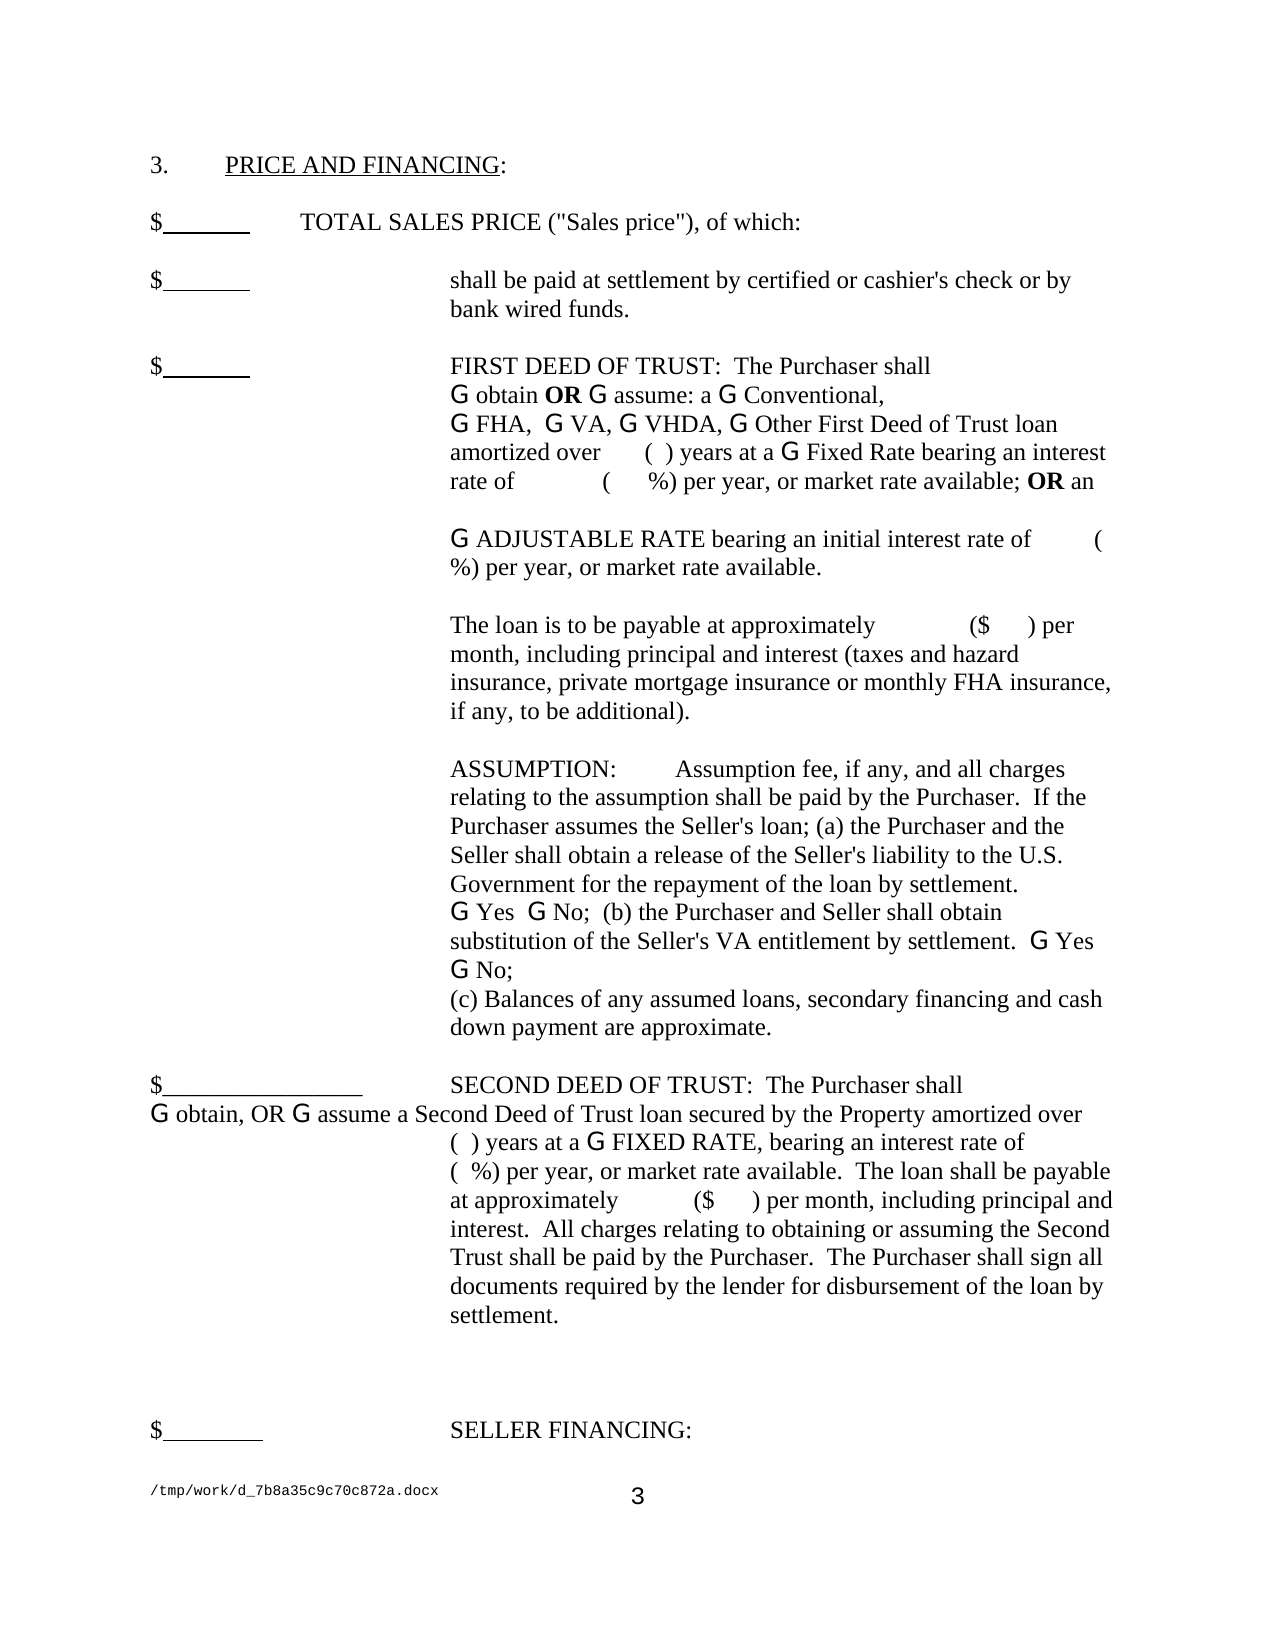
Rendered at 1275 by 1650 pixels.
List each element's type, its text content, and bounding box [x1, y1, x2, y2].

text obtain OR assume: a Conventional, [450, 380, 1125, 409]
text (c) Balances of any assumed loans, secondary financing and cash down payment are approximate. [450, 984, 1125, 1041]
text 3. PRICE AND FINANCING: [150, 150, 1125, 179]
text ADJUSTABLE RATE bearing an initial interest rate of ( %) per year, or market rate available. [450, 524, 1125, 581]
text $ shall be paid at settlement by certified or cashier's check or by bank wired funds. [150, 265, 1125, 322]
text $ TOTAL SALES PRICE ("Sales price"), of which: [150, 207, 1125, 236]
text $ SELLER FINANCING: [150, 1415, 1125, 1444]
text ASSUMPTION: Assumption fee, if any, and all charges relating to the assumption shall be paid by the Purchaser. If the Purchaser assumes the Seller's loan; (a) the Purchaser and the Seller shall obtain a release of the Seller's liability to the U.S. Government for the repayment of the loan by settlement. [450, 754, 1125, 897]
text $________________ SECOND DEED OF TRUST: The Purchaser shall [150, 1070, 1125, 1099]
text FHA, VA, VHDA, Other First Deed of Trust loan amortized over ( ) years at a Fixed Rate bearing an interest rate of ( %) per year, or market rate available; OR an [450, 409, 1125, 495]
text The loan is to be payable at approximately ($ ) per month, including principal and interest (taxes and hazard insurance, private mortgage insurance or monthly FHA insurance, if any, to be additional). [450, 610, 1125, 725]
text Yes No; (b) the Purchaser and Seller shall obtain substitution of the Seller's VA entitlement by settlement. Yes No; [450, 897, 1125, 984]
text obtain, OR assume a Second Deed of Trust loan secured by the Property amortized over ( ) years at a FIXED RATE, bearing an interest rate of ( %) per year, or market rate available. The loan shall be payable at approximately ($ ) per month, including principal and interest. All charges relating to obtaining or assuming the Second Trust shall be paid by the Purchaser. The Purchaser shall sign all documents required by the lender for disbursement of the loan by settlement. [150, 1099, 1125, 1329]
text $ FIRST DEED OF TRUST: The Purchaser shall [150, 351, 1125, 380]
